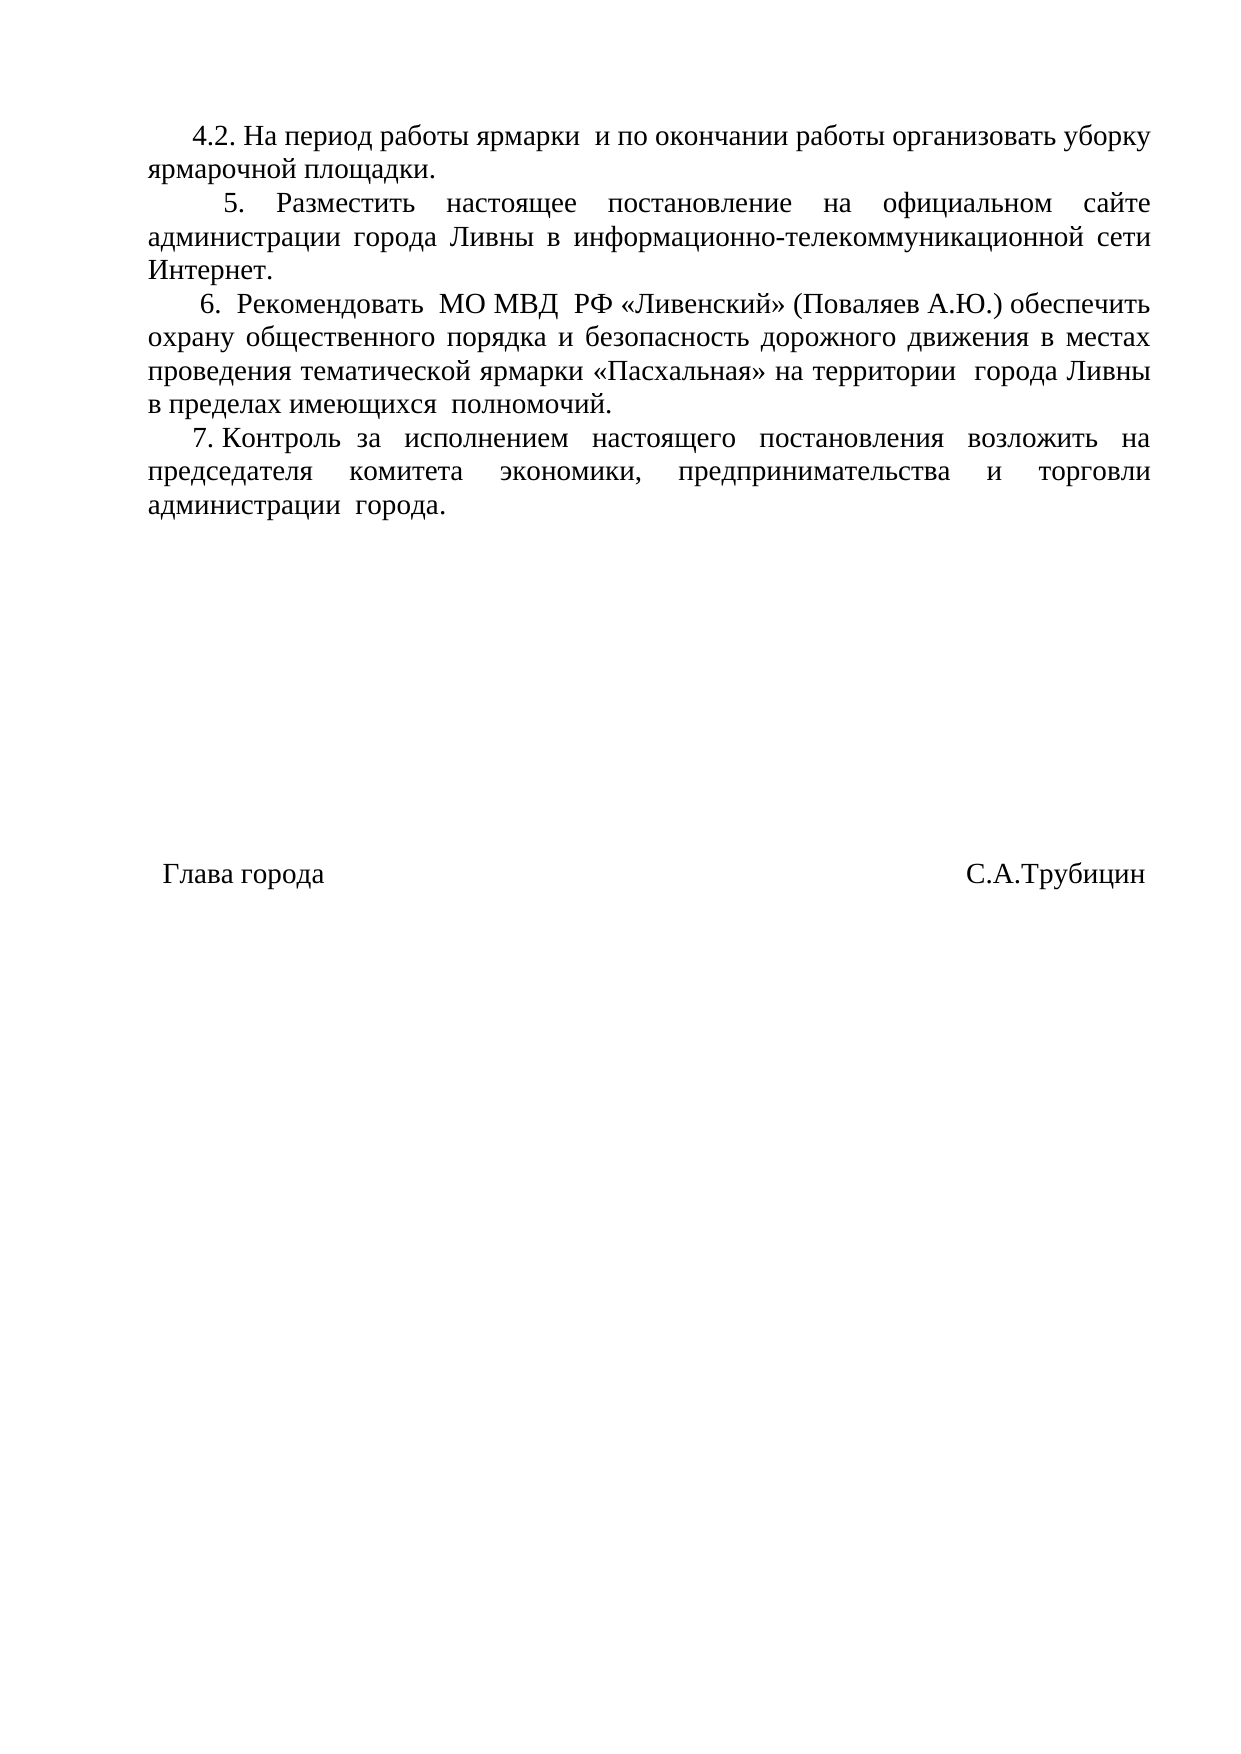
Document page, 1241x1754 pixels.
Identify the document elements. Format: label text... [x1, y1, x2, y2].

text 4.2. На период работы ярмарки и по окончании работы организовать уборку ярмарочной площадки. [148, 118, 1152, 185]
text Глава города С.А.Трубицин [162, 856, 1152, 889]
text 7. Контроль за исполнением настоящего постановления возложить на председателя комитета экономики, предпринимательства и торговли администрации города. [148, 420, 1152, 521]
text 5. Разместить настоящее постановление на официальном сайте администрации города Ливны в информационно-телекоммуникационной сети Интернет. [148, 185, 1152, 286]
text 6. Рекомендовать МО МВД РФ «Ливенский» (Поваляев А.Ю.) обеспечить охрану общественного порядка и безопасность дорожного движения в местах проведения тематической ярмарки «Пасхальная» на территории города Ливны в пределах имеющихся полномочий. [148, 286, 1152, 420]
